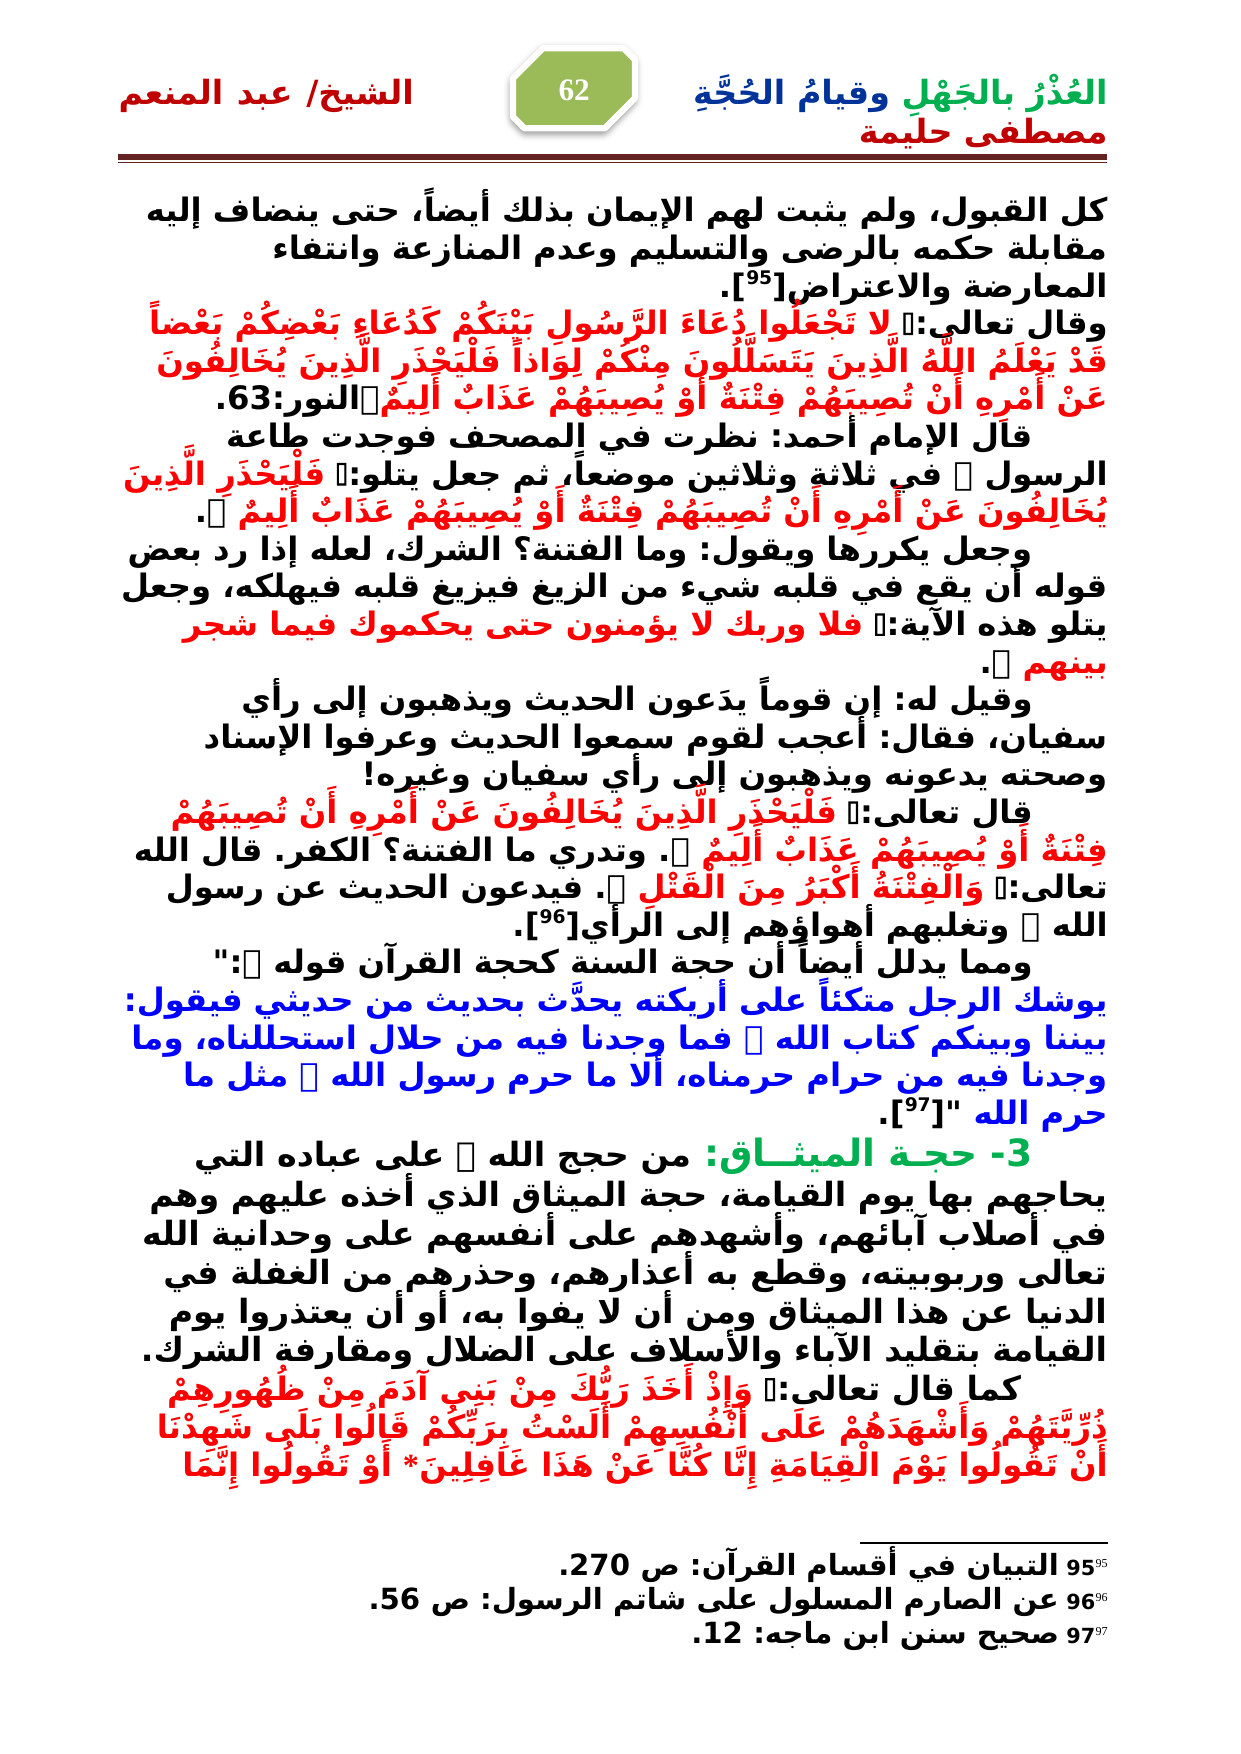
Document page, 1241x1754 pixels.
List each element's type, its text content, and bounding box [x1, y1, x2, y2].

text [118, 192, 1107, 304]
text ومما يدلل أيضاً أن حجة السنة كحجة القرآن قوله :" يوشك الرجل متكئاً على أريكته يحدَّث بحديث من حديثي فيقول: بيننا وبينكم كتاب الله فما وجدنا فيه من حلال استحللناه، وما وجدنا فيه من حرام حرمناه، ألا ما حرم رسول الله مثل ما حرم الله "[]. [118, 944, 1107, 1132]
text قال تعالى: فَلْيَحْذَرِ الَّذِينَ يُخَالِفُونَ عَنْ أَمْرِهِ أَنْ تُصِيبَهُمْ فِتْنَةٌ أَوْ يُصِيبَهُمْ عَذَابٌ أَلِيمٌ . وتدري ما الفتنة؟ الكفر. قال الله تعالى: وَالْفِتْنَةُ أَكْبَرُ مِنَ الْقَتْلِ . فيدعون الحديث عن رسول الله وتغلبهم أهواؤهم إلى الرأي[]. [118, 793, 1107, 944]
text 3- حجـة الميثــاق: من حجج الله على عباده التي يحاجهم بها يوم القيامة، حجة الميثاق الذي أخذه عليهم وهم في أصلاب آبائهم، وأشهدهم على أنفسهم على وحدانية الله تعالى وربوبيته، وقطع به أعذارهم، وحذرهم من الغفلة في الدنيا عن هذا الميثاق ومن أن لا يفوا به، أو أن يعتذروا يوم القيامة بتقليد الآباء والأسلاف على الضلال ومقارفة الشرك. [118, 1132, 1107, 1370]
text قال الإمام أحمد: نظرت في المصحف فوجدت طاعة الرسول في ثلاثة وثلاثين موضعاً، ثم جعل يتلو: فَلْيَحْذَرِ الَّذِينَ يُخَالِفُونَ عَنْ أَمْرِهِ أَنْ تُصِيبَهُمْ فِتْنَةٌ أَوْ يُصِيبَهُمْ عَذَابٌ أَلِيمٌ . وجعل يكررها ويقول: وما الفتنة؟ الشرك، لعله إذا رد بعض قوله أن يقع في قلبه شيء من الزيغ فيزيغ قلبه فيهلكه، وجعل يتلو هذه الآية: فلا وربك لا يؤمنون حتى يحكموك فيما شجر بينهم . [118, 417, 1107, 681]
text وقيل له: إن قوماً يدَعون الحديث ويذهبون إلى رأي سفيان، فقال: أعجب لقوم سمعوا الحديث وعرفوا الإسناد وصحته يدعونه ويذهبون إلى رأي سفيان وغيره! [118, 681, 1107, 793]
text وقال تعالى: لا تَجْعَلُوا دُعَاءَ الرَّسُولِ بَيْنَكُمْ كَدُعَاءِ بَعْضِكُمْ بَعْضاً قَدْ يَعْلَمُ اللَّهُ الَّذِينَ يَتَسَلَّلُونَ مِنْكُمْ لِوَاذاً فَلْيَحْذَرِ الَّذِينَ يُخَالِفُونَ عَنْ أَمْرِهِ أَنْ تُصِيبَهُمْ فِتْنَةٌ أَوْ يُصِيبَهُمْ عَذَابٌ أَلِيمٌالنور:63. [118, 304, 1107, 417]
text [118, 1370, 1107, 1484]
